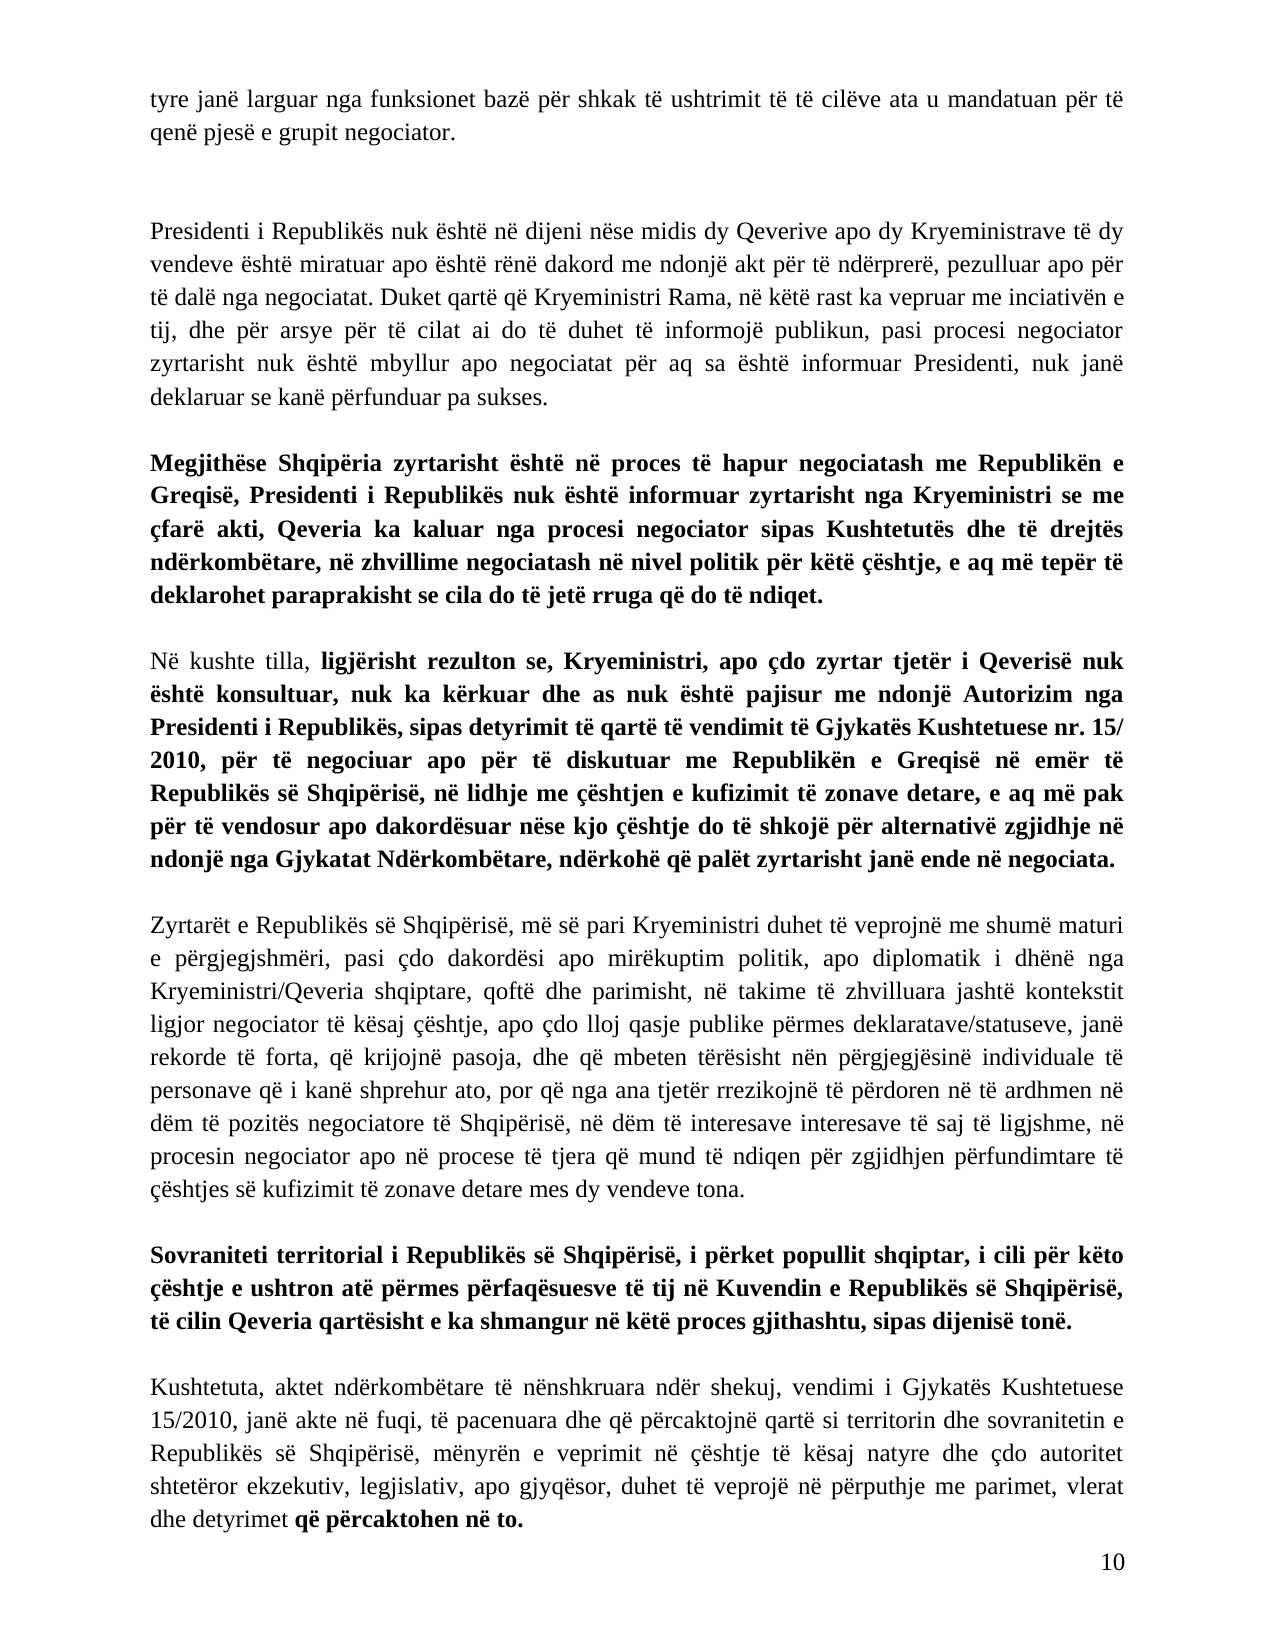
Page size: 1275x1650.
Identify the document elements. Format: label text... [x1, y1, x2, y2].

text Megjithëse Shqipëria zyrtarisht është në proces të hapur negociatash me Republikën e Greqisë, Presidenti i Republikës nuk është informuar zyrtarisht nga Kryeministri se me çfarë akti, Qeveria ka kaluar nga procesi negociator sipas Kushtetutës dhe të drejtës ndërkombëtare, në zhvillime negociatash në nivel politik për këtë çështje, e aq më tepër të deklarohet paraprakisht se cila do të jetë rruga që do të ndiqet. [150, 448, 1125, 608]
text Në kushte tilla, ligjërisht rezulton se, Kryeministri, apo çdo zyrtar tjetër i Qeverisë nuk është konsultuar, nuk ka kërkuar dhe as nuk është pajisur me ndonjë Autorizim nga Presidenti i Republikës, sipas detyrimit të qartë të vendimit të Gjykatës Kushtetuese nr. 15/ 2010, për të negociuar apo për të diskutuar me Republikën e Greqisë në emër të Republikës së Shqipërisë, në lidhje me çështjen e kufizimit të zonave detare, e aq më pak për të vendosur apo dakordësuar nëse kjo çështje do të shkojë për alternativë zgjidhje në ndonjë nga Gjykatat Ndërkombëtare, ndërkohë që palët zyrtarisht janë ende në negociata. [150, 646, 1125, 873]
text Kushtetuta, aktet ndërkombëtare të nënshkruara ndër shekuj, vendimi i Gjykatës Kushtetuese 15/2010, janë akte në fuqi, të pacenuara dhe që përcaktojnë qartë si territorin dhe sovranitetin e Republikës së Shqipërisë, mënyrën e veprimit në çështje të kësaj natyre dhe çdo autoritet shtetëror ekzekutiv, legjislativ, apo gjyqësor, duhet të veprojë në përputhje me parimet, vlerat dhe detyrimet që përcaktohen në to. [150, 1372, 1125, 1533]
text Sovraniteti territorial i Republikës së Shqipërisë, i përket popullit shqiptar, i cili për këto çështje e ushtron atë përmes përfaqësuesve të tij në Kuvendin e Republikës së Shqipërisë, të cilin Qeveria qartësisht e ka shmangur në këtë proces gjithashtu, sipas dijenisë tonë. [150, 1240, 1125, 1335]
text Zyrtarët e Republikës së Shqipërisë, më së pari Kryeministri duhet të veprojnë me shumë maturi e përgjegjshmëri, pasi çdo dakordësi apo mirëkuptim politik, apo diplomatik i dhënë nga Kryeministri/Qeveria shqiptare, qoftë dhe parimisht, në takime të zhvilluara jashtë kontekstit ligjor negociator të kësaj çështje, apo çdo lloj qasje publike përmes deklaratave/statuseve, janë rekorde të forta, që krijojnë pasoja, dhe që mbeten tërësisht nën përgjegjësinë individuale të personave që i kanë shprehur ato, por që nga ana tjetër rrezikojnë të përdoren në të ardhmen në dëm të pozitës negociatore të Shqipërisë, në dëm të interesave interesave të saj të ligjshme, në procesin negociator apo në procese të tjera që mund të ndiqen për zgjidhjen përfundimtare të çështjes së kufizimit të zonave detare mes dy vendeve tona. [150, 910, 1125, 1203]
text Presidenti i Republikës nuk është në dijeni nëse midis dy Qeverive apo dy Kryeministrave të dy vendeve është miratuar apo është rënë dakord me ndonjë akt për të ndërprerë, pezulluar apo për të dalë nga negociatat. Duket qartë që Kryeministri Rama, në këtë rast ka vepruar me inciativën e tij, dhe për arsye për të cilat ai do të duhet të informojë publikun, pasi procesi negociator zyrtarisht nuk është mbyllur apo negociatat për aq sa është informuar Presidenti, nuk janë deklaruar se kanë përfunduar pa sukses. [150, 216, 1125, 410]
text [150, 84, 1125, 146]
